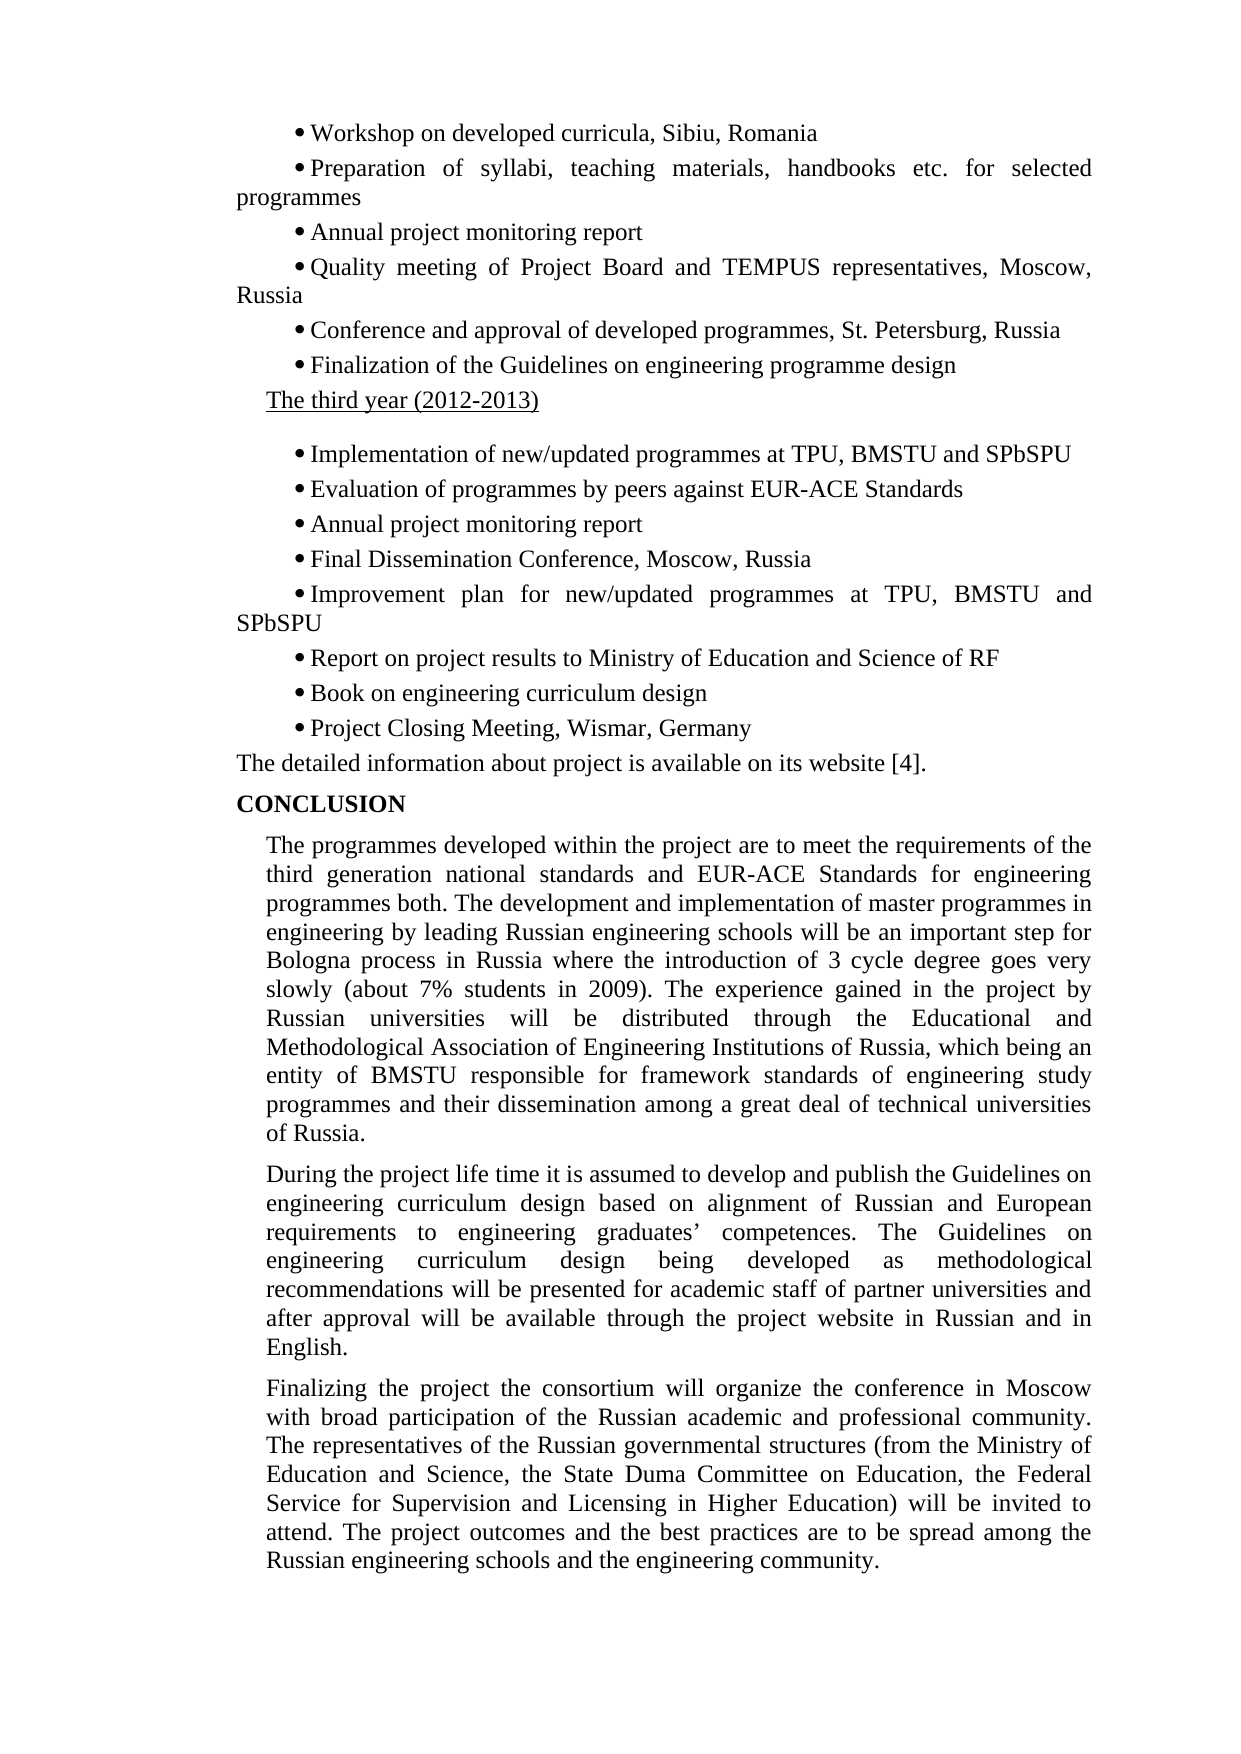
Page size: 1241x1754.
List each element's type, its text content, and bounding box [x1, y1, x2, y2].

subtitle CONCLUSION [236, 789, 1092, 818]
list Book on engineering curriculum design [236, 678, 1092, 707]
list Quality meeting of Project Board and TEMPUS representatives, Moscow, Russia [236, 252, 1092, 309]
list Project Closing Meeting, Wismar, Germany [236, 713, 1092, 742]
text Finalizing the project the consortium will organize the conference in Moscow with broad participation of the Russian academic and professional community. The representatives of the Russian governmental structures (from the Ministry of Education and Science, the State Duma Committee on Education, the Federal Service for Supervision and Licensing in Higher Education) will be invited to attend. The project outcomes and the best practices are to be spread among the Russian engineering schools and the engineering community. [266, 1373, 1092, 1574]
list Annual project monitoring report [236, 217, 1092, 246]
list Evaluation of programmes by peers against EUR-ACE Standards [236, 474, 1092, 503]
text The third year (2012-2013) [266, 386, 1092, 414]
list Preparation of syllabi, teaching materials, handbooks etc. for selected programmes [236, 153, 1092, 211]
text During the project life time it is assumed to develop and publish the Guidelines on engineering curriculum design based on alignment of Russian and European requirements to engineering graduates’ competences. The Guidelines on engineering curriculum design being developed as methodological recommendations will be presented for academic staff of partner universities and after approval will be available through the project website in Russian and in English. [266, 1159, 1092, 1361]
list Finalization of the Guidelines on engineering programme design [236, 351, 1092, 379]
list Implementation of new/updated programmes at TPU, BMSTU and SPbSPU [236, 439, 1092, 468]
list Conference and approval of developed programmes, St. Petersburg, Russia [236, 316, 1092, 344]
text The detailed information about project is available on its website [4]. [236, 748, 1092, 777]
list Workshop on developed curricula, Sibiu, Romania [236, 118, 1092, 147]
list Final Dissemination Conference, Moscow, Russia [236, 544, 1092, 573]
text The programmes developed within the project are to meet the requirements of the third generation national standards and EUR-ACE Standards for engineering programmes both. The development and implementation of master programmes in engineering by leading Russian engineering schools will be an important step for Bologna process in Russia where the introduction of 3 cycle degree goes very slowly (about 7% students in 2009). The experience gained in the project by Russian universities will be distributed through the Educational and Methodological Association of Engineering Institutions of Russia, which being an entity of BMSTU responsible for framework standards of engineering study programmes and their dissemination among a great deal of technical universities of Russia. [266, 831, 1092, 1147]
list Improvement plan for new/updated programmes at TPU, BMSTU and SPbSPU [236, 579, 1092, 637]
list Report on project results to Ministry of Education and Science of RF [236, 643, 1092, 672]
list Annual project monitoring report [236, 509, 1092, 538]
